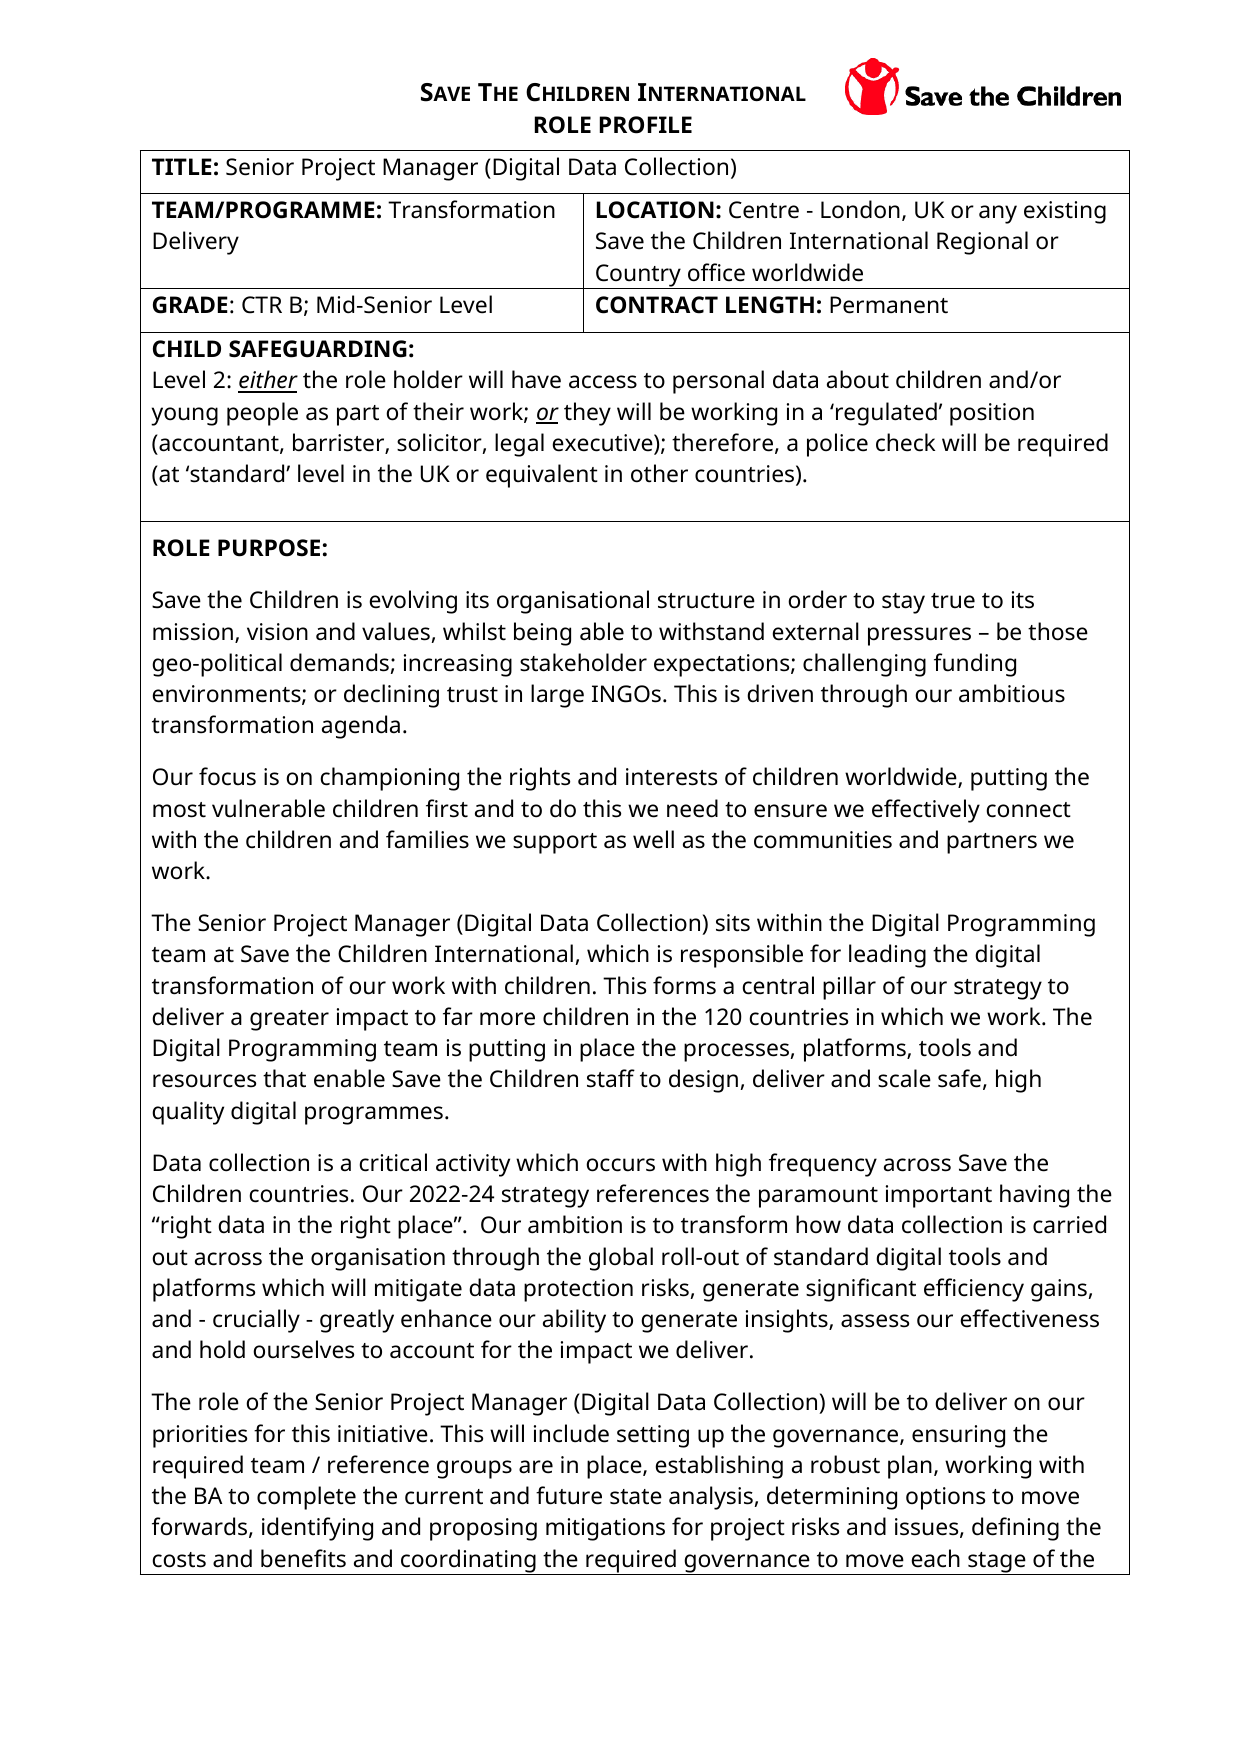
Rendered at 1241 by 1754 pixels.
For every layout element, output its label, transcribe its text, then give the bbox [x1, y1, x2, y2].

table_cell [141, 522, 1129, 1574]
table_cell CONTRACT LENGTH: Permanent [584, 289, 1129, 332]
table_cell LOCATION: Centre - London, UK or any existing Save the Children International Regional or Country office worldwide [870, 194, 1129, 288]
table_cell CHILD SAFEGUARDING: Level 2: either the role holder will have access to personal data about children and/or young people as part of their work; or they will be working in a ‘regulated’ position (accountant, barrister, solicitor, legal executive); therefore, a police check will be required (at ‘standard’ level in the UK or equivalent in other countries). [141, 333, 1129, 521]
table_cell TEAM/PROGRAMME: Transformation Delivery [141, 194, 583, 288]
table_cell LOCATION: Centre - London, UK or any existing Save the Children International Regional or Country office worldwide [584, 194, 728, 288]
picture [845, 58, 1121, 115]
table_header TITLE: Senior Project Manager (Digital Data Collection) [141, 151, 1129, 193]
table_cell GRADE: CTR B; Mid-Senior Level [141, 289, 583, 332]
